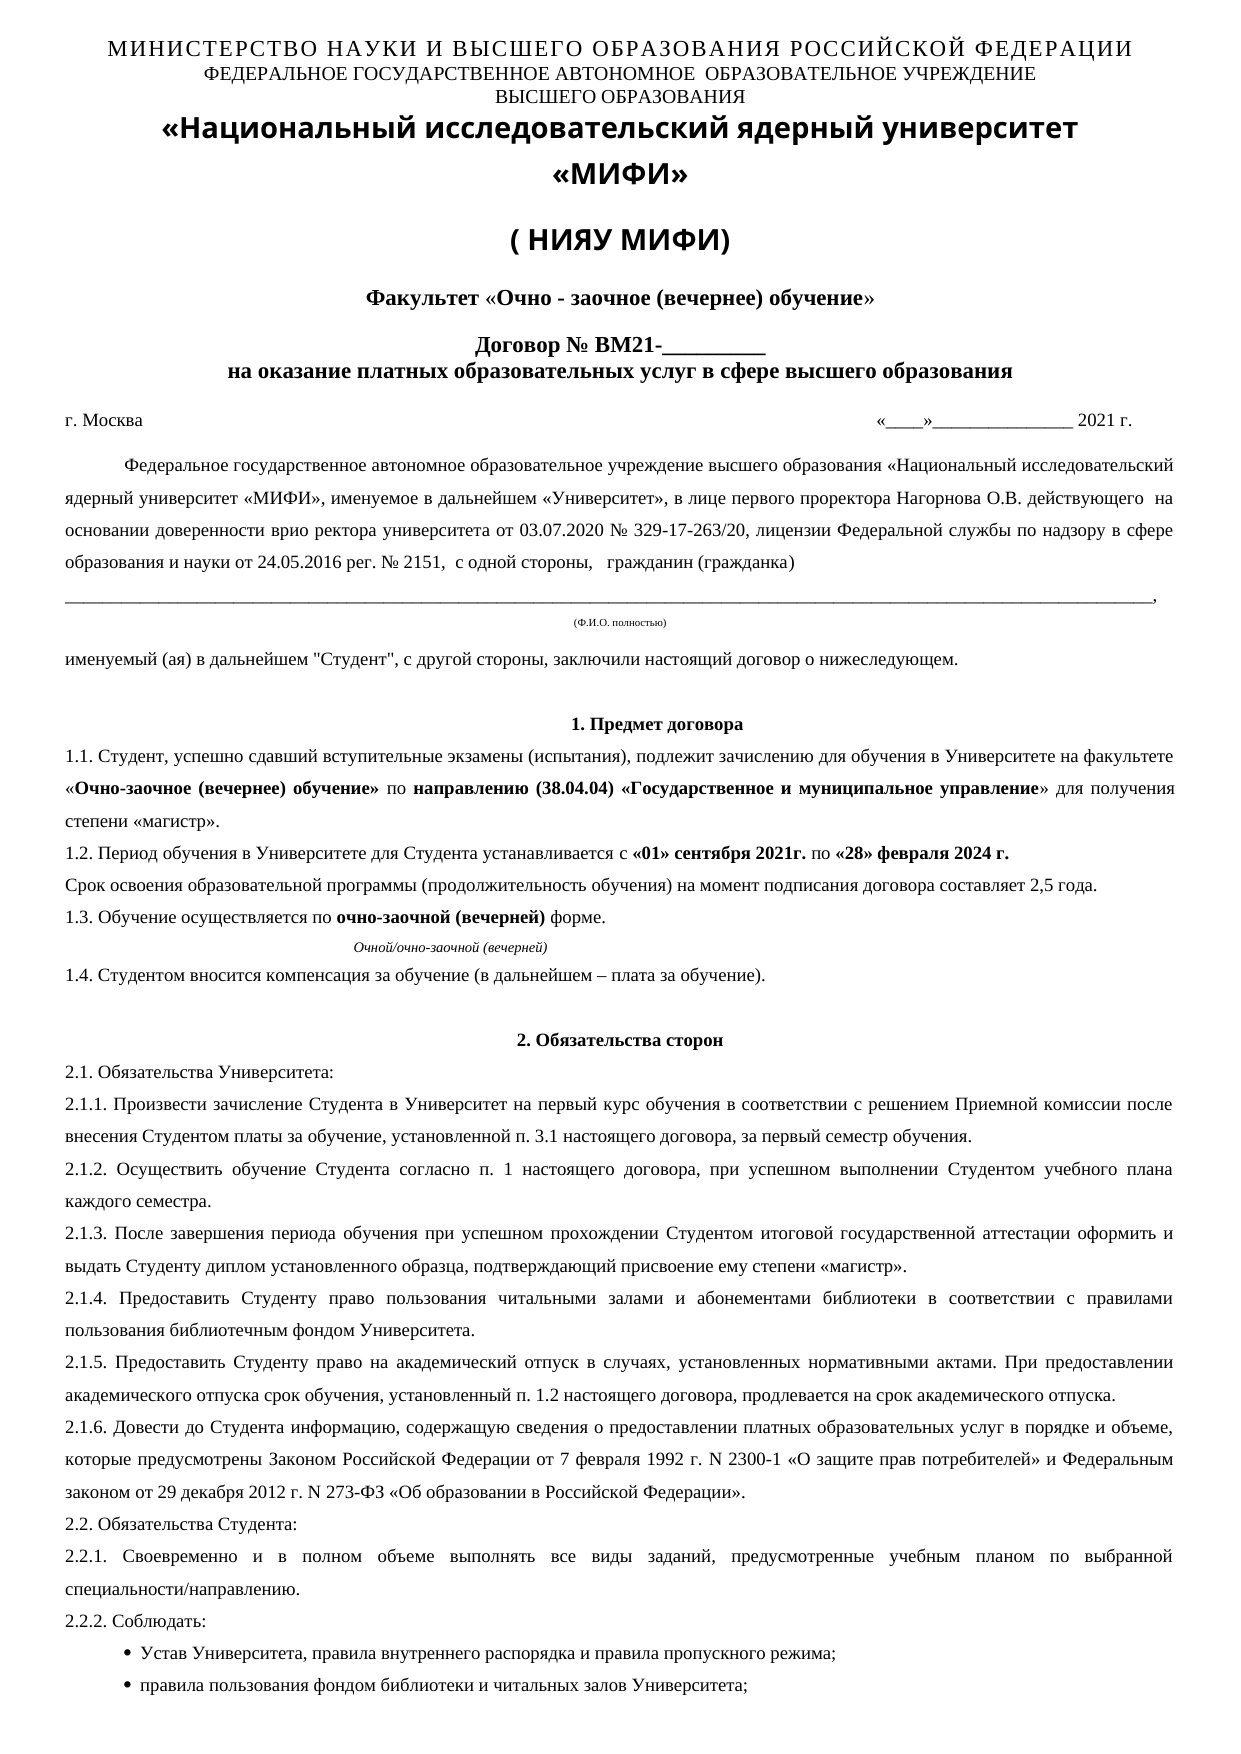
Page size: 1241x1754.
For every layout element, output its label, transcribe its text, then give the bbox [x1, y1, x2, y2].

text 1.4. Студентом вносится компенсация за обучение (в дальнейшем – плата за обучение). [65, 964, 1175, 985]
text Факультет «Очно - заочное (вечернее) обучение» [65, 284, 1175, 310]
text 2.1. Обязательства Университета: [65, 1061, 1175, 1082]
text 1.3. Обучение осуществляется по очно-заочной (вечерней) форме. [65, 906, 1175, 928]
text именуемый (ая) в дальнейшем "Студент", с другой стороны, заключили настоящий договор о нижеследующем. [65, 648, 1175, 670]
text 2.1.4. Предоставить Студенту право пользования читальными залами и абонементами библиотеки в соответствии с правилами пользования библиотечным фондом Университета. [65, 1287, 1175, 1341]
text 2.1.1. Произвести зачисление Студента в Университет на первый курс обучения в соответствии с решением Приемной комиссии после внесения Студентом платы за обучение, установленной п. 3.1 настоящего договора, за первый семестр обучения. [65, 1093, 1175, 1147]
text Срок освоения образовательной программы (продолжительность обучения) на момент подписания договора составляет 2,5 года. [65, 874, 1175, 896]
text Федеральное государственное автономное образовательное учреждение высшего образования «Национальный исследовательский ядерный университет «МИФИ», именуемое в дальнейшем «Университет», в лице первого проректора Нагорнова О.В. действующего на основании доверенности врио ректора университета от 03.07.2020 № 329-17-263/20, лицензии Федеральной службы по надзору в сфере образования и науки от 24.05.2016 рег. № 2151, с одной стороны, гражданин (гражданка) [65, 454, 1175, 573]
text 2.1.6. Довести до Студента информацию, содержащую сведения о предоставлении платных образовательных услуг в порядке и объеме, которые предусмотрены Законом Российской Федерации от 7 февраля 1992 г. N 2300-1 «О защите прав потребителей» и Федеральным законом от 29 декабря 2012 г. N 273-ФЗ «Об образовании в Российской Федерации». [65, 1416, 1175, 1502]
text г. Москва «____»_______________ 2021 г. [65, 409, 1175, 430]
text Очной/очно-заочной (вечерней) [65, 939, 1175, 956]
text 2.1.5. Предоставить Студенту право на академический отпуск в случаях, установленных нормативными актами. При предоставлении академического отпуска срок обучения, установленный п. 1.2 настоящего договора, продлевается на срок академического отпуска. [65, 1351, 1175, 1405]
table_cell ФЕДЕРАЛЬНОЕ ГОСУДАРСТВЕННОЕ АВТОНОМНОЕ ОБРАЗОВАТЕЛЬНОЕ УЧРЕЖДЕНИЕ высшего образования [90, 62, 1150, 107]
text (Ф.И.О. полностью) [65, 616, 1175, 637]
table_cell «Национальный исследовательский ядерный университет «МИФИ» ( НИЯУ МИФИ) [90, 108, 1150, 284]
text 2.1.3. После завершения периода обучения при успешном прохождении Студентом итоговой государственной аттестации оформить и выдать Студенту диплом установленного образца, подтверждающий присвоение ему степени «магистр». [65, 1222, 1175, 1276]
list Устав Университета, правила внутреннего распорядка и правила пропускного режима; [65, 1642, 1175, 1663]
text 2.2. Обязательства Студента: [65, 1513, 1175, 1534]
table_header МИНИСТЕРСТВО НАУКИ И ВЫСШЕГО ОБРАЗОВАНИЯ РОССИЙСКОЙ ФЕДЕРАЦИИ [90, 35, 1150, 62]
text 2.2.2. Соблюдать: [65, 1610, 1175, 1631]
text на оказание платных образовательных услуг в сфере высшего образования [65, 357, 1175, 384]
text 2.1.2. Осуществить обучение Студента согласно п. 1 настоящего договора, при успешном выполнении Студентом учебного плана каждого семестра. [65, 1158, 1175, 1211]
text 1.1. Студент, успешно сдавший вступительные экзамены (испытания), подлежит зачислению для обучения в Университете на факультете «Очно-заочное (вечернее) обучение» по направлению (38.04.04) «Государственное и муниципальное управление» для получения степени «магистр». [65, 745, 1175, 831]
text 1. Предмет договора [139, 713, 1175, 734]
text 1.2. Период обучения в Университете для Студента устанавливается с «01» сентября 2021г. по «28» февраля 2024 г. [65, 842, 1175, 863]
text ____________________________________________________________________________________________________________________, [65, 583, 1175, 605]
text Договор № ВМ21-_________ [65, 331, 1175, 357]
text 2. Обязательства сторон [65, 1028, 1175, 1050]
list правила пользования фондом библиотеки и читальных залов Университета; [65, 1674, 1175, 1696]
text 2.2.1. Своевременно и в полном объеме выполнять все виды заданий, предусмотренные учебным планом по выбранной специальности/направлению. [65, 1545, 1175, 1599]
